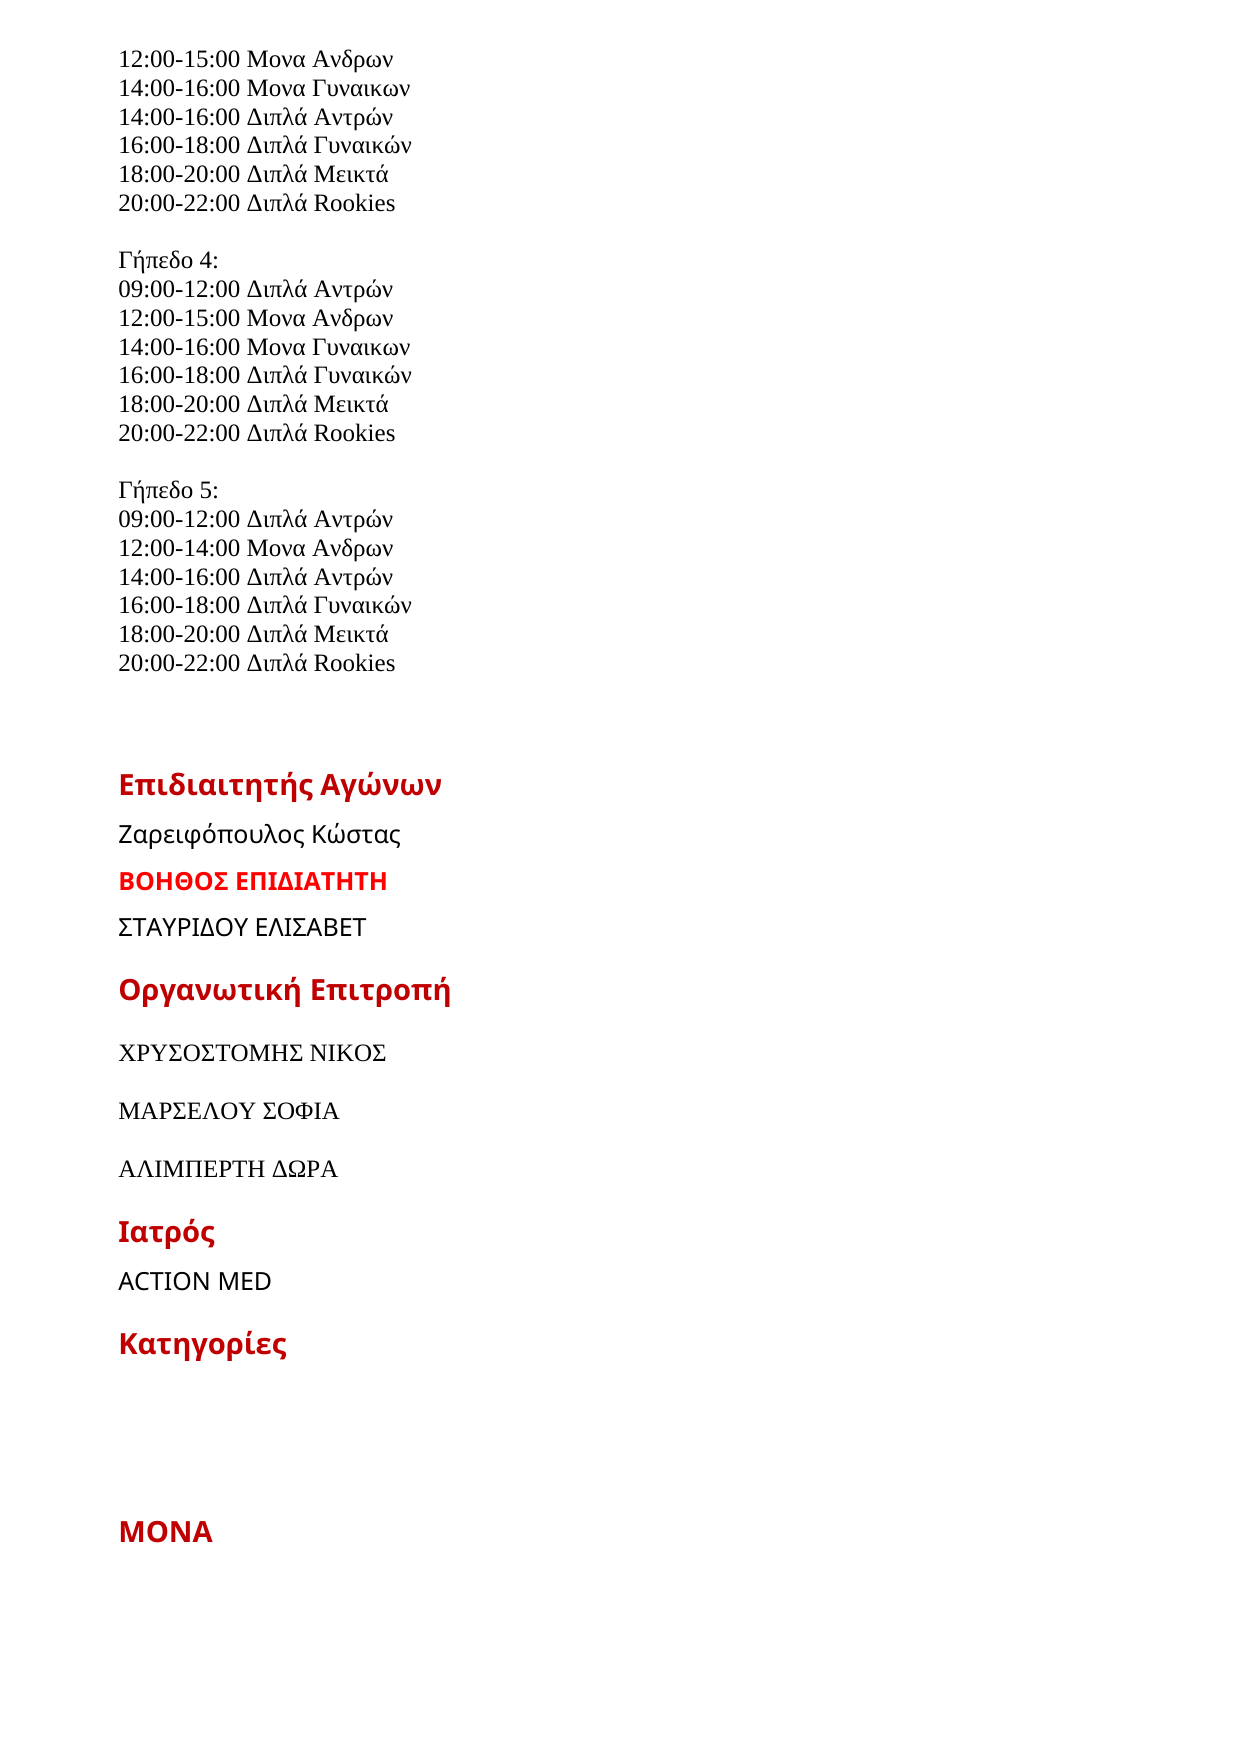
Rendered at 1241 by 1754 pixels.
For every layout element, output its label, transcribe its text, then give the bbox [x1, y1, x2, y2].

text 09:00-12:00 Διπλά Αντρών [118, 274, 1053, 303]
text 18:00-20:00 Διπλά Μεικτά [118, 389, 1053, 418]
text 16:00-18:00 Διπλά Γυναικών [118, 131, 1053, 159]
text ΜΑΡΣΕΛΟΥ ΣΟΦΙΑ [118, 1096, 1053, 1124]
text ΧΡΥΣΟΣΤΟΜΗΣ ΝΙΚΟΣ [118, 1038, 1053, 1067]
text Οργανωτική Επιτροπή [118, 969, 1128, 1009]
text Ιατρός [118, 1212, 1128, 1251]
text 18:00-20:00 Διπλά Μεικτά [118, 159, 1053, 188]
text ΜΟΝΑ [118, 1511, 1128, 1551]
text 09:00-12:00 Διπλά Αντρών [118, 504, 1053, 533]
text ΒΟΗΘΟΣ ΕΠΙΔΙΑΤΗΤΗ [118, 863, 1128, 897]
text Γήπεδο 5: [118, 476, 1053, 504]
text 14:00-16:00 Διπλά Αντρών [118, 102, 1053, 131]
text Ζαρειφόπουλος Κώστας [118, 817, 1128, 851]
text Κατηγορίες [118, 1323, 1128, 1363]
text 14:00-16:00 Μονα Γυναικων [118, 332, 1053, 361]
text 20:00-22:00 Διπλά Rookies [118, 188, 1053, 217]
text 12:00-14:00 Μονα Ανδρων [118, 533, 1053, 562]
text 16:00-18:00 Διπλά Γυναικών [118, 591, 1053, 619]
text 14:00-16:00 Μονα Γυναικων [118, 73, 1053, 102]
text 14:00-16:00 Διπλά Αντρών [118, 562, 1053, 591]
text Γήπεδο 4: [118, 246, 1053, 274]
text 16:00-18:00 Διπλά Γυναικών [118, 361, 1053, 389]
text Επιδιαιτητής Αγώνων [118, 765, 1128, 804]
text ΣΤΑΥΡΙΔΟΥ ΕΛΙΣΑΒΕΤ [118, 910, 1128, 944]
text 12:00-15:00 Μονα Ανδρων [118, 44, 1053, 73]
text ACTION MED [118, 1264, 1128, 1298]
text 18:00-20:00 Διπλά Μεικτά [118, 619, 1053, 648]
text 20:00-22:00 Διπλά Rookies [118, 648, 1053, 677]
text ΑΛΙΜΠΕΡΤΗ ΔΩΡΑ [118, 1154, 1053, 1182]
text 12:00-15:00 Μονα Ανδρων [118, 303, 1053, 332]
text 20:00-22:00 Διπλά Rookies [118, 418, 1053, 447]
